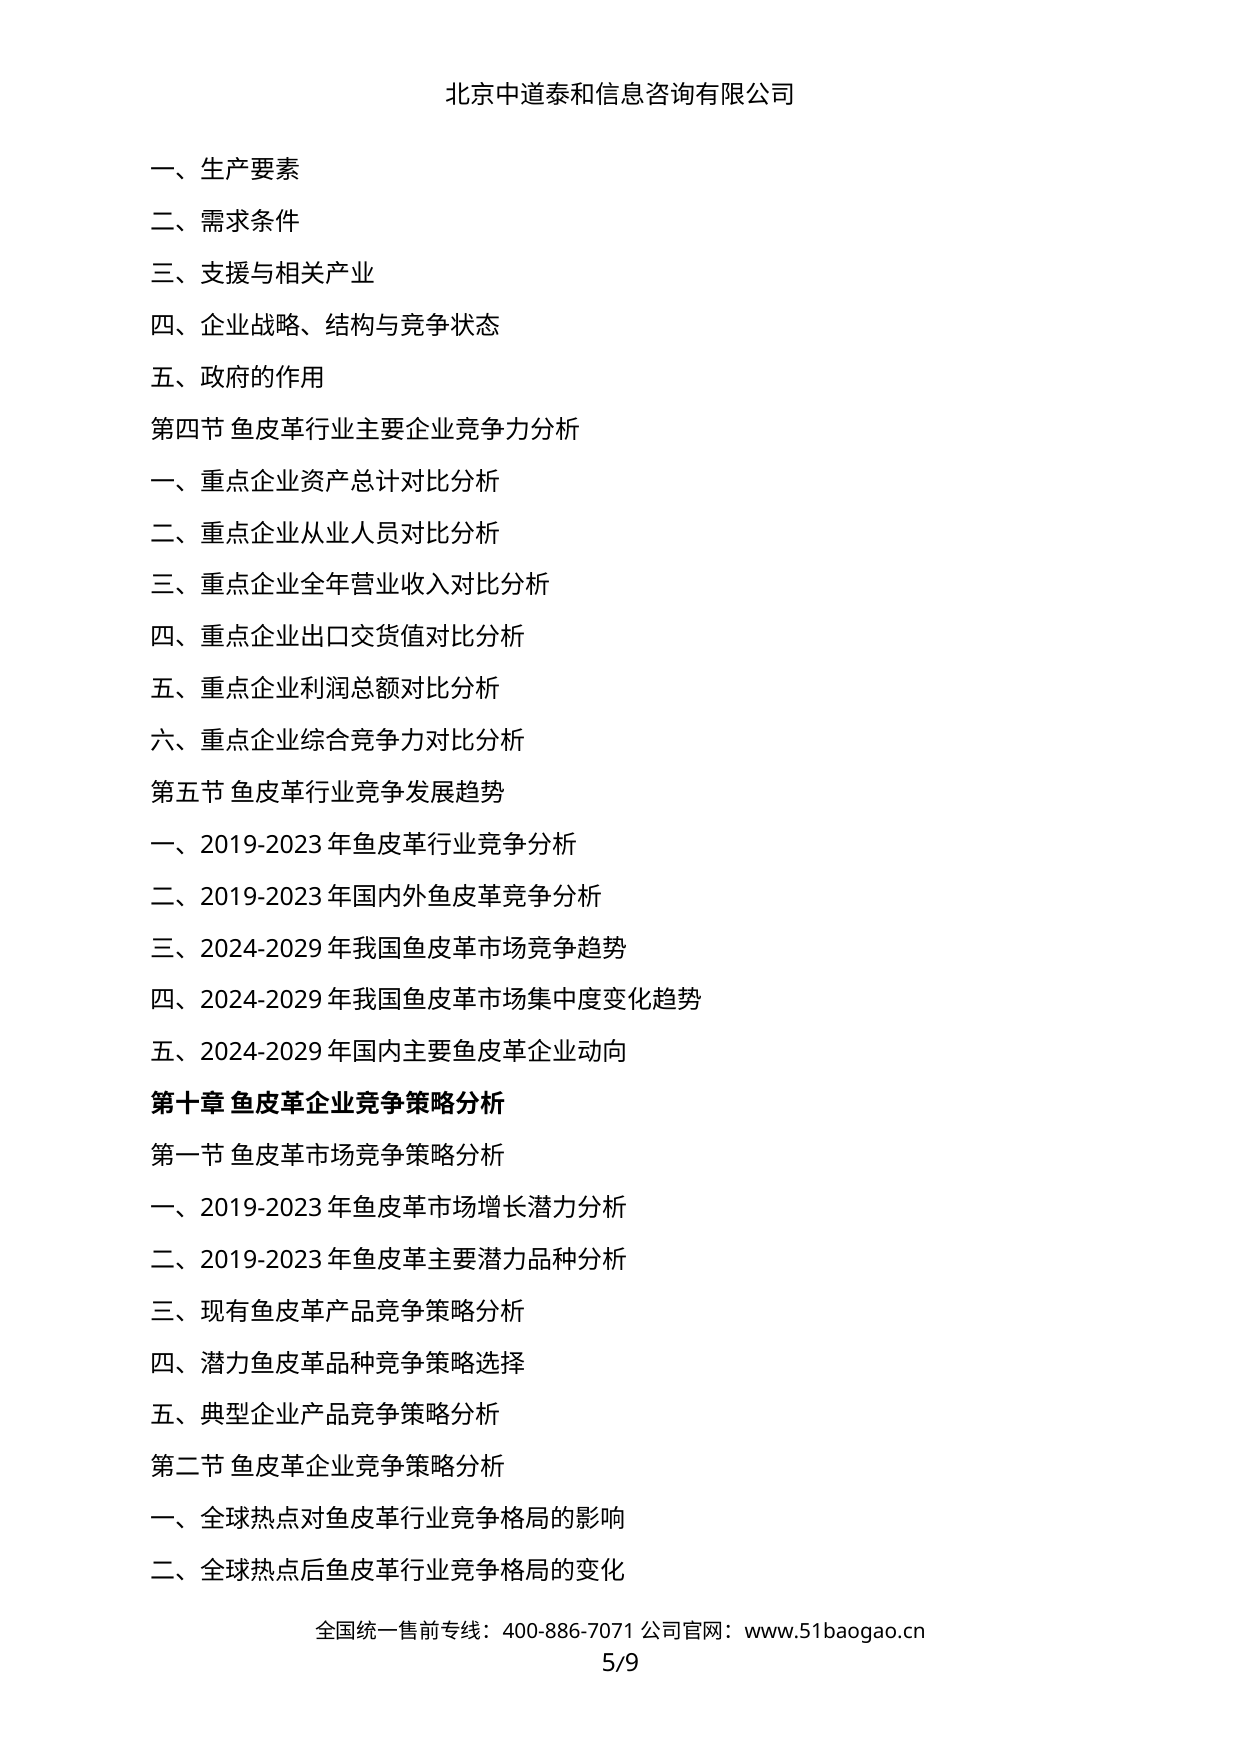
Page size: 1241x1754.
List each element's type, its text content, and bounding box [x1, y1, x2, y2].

text 第四节 鱼皮革行业主要企业竞争力分析 [150, 409, 1090, 446]
text 一、2019-2023年鱼皮革市场增长潜力分析 [150, 1187, 1090, 1224]
text 五、重点企业利润总额对比分析 [150, 669, 1090, 705]
text 一、重点企业资产总计对比分析 [150, 461, 1090, 497]
text 第五节 鱼皮革行业竞争发展趋势 [150, 772, 1090, 809]
text 五、典型企业产品竞争策略分析 [150, 1395, 1090, 1431]
text 四、2024-2029年我国鱼皮革市场集中度变化趋势 [150, 980, 1090, 1016]
text 六、重点企业综合竞争力对比分析 [150, 721, 1090, 757]
text 四、重点企业出口交货值对比分析 [150, 617, 1090, 653]
text 五、2024-2029年国内主要鱼皮革企业动向 [150, 1032, 1090, 1068]
text 三、支援与相关产业 [150, 254, 1090, 290]
text 一、2019-2023年鱼皮革行业竞争分析 [150, 824, 1090, 861]
text 三、现有鱼皮革产品竞争策略分析 [150, 1291, 1090, 1327]
text 四、潜力鱼皮革品种竞争策略选择 [150, 1343, 1090, 1379]
text 二、2019-2023年国内外鱼皮革竞争分析 [150, 876, 1090, 912]
text 第一节 鱼皮革市场竞争策略分析 [150, 1136, 1090, 1172]
text 一、生产要素 [150, 150, 1090, 186]
text 二、2019-2023年鱼皮革主要潜力品种分析 [150, 1239, 1090, 1276]
text 四、企业战略、结构与竞争状态 [150, 306, 1090, 342]
text 二、重点企业从业人员对比分析 [150, 513, 1090, 549]
text 五、政府的作用 [150, 357, 1090, 394]
text 三、2024-2029年我国鱼皮革市场竞争趋势 [150, 928, 1090, 964]
text 三、重点企业全年营业收入对比分析 [150, 565, 1090, 601]
text 二、全球热点后鱼皮革行业竞争格局的变化 [150, 1551, 1090, 1587]
text 第十章 鱼皮革企业竞争策略分析 [150, 1084, 1090, 1120]
text 二、需求条件 [150, 202, 1090, 238]
text 一、全球热点对鱼皮革行业竞争格局的影响 [150, 1499, 1090, 1535]
text 第二节 鱼皮革企业竞争策略分析 [150, 1447, 1090, 1483]
